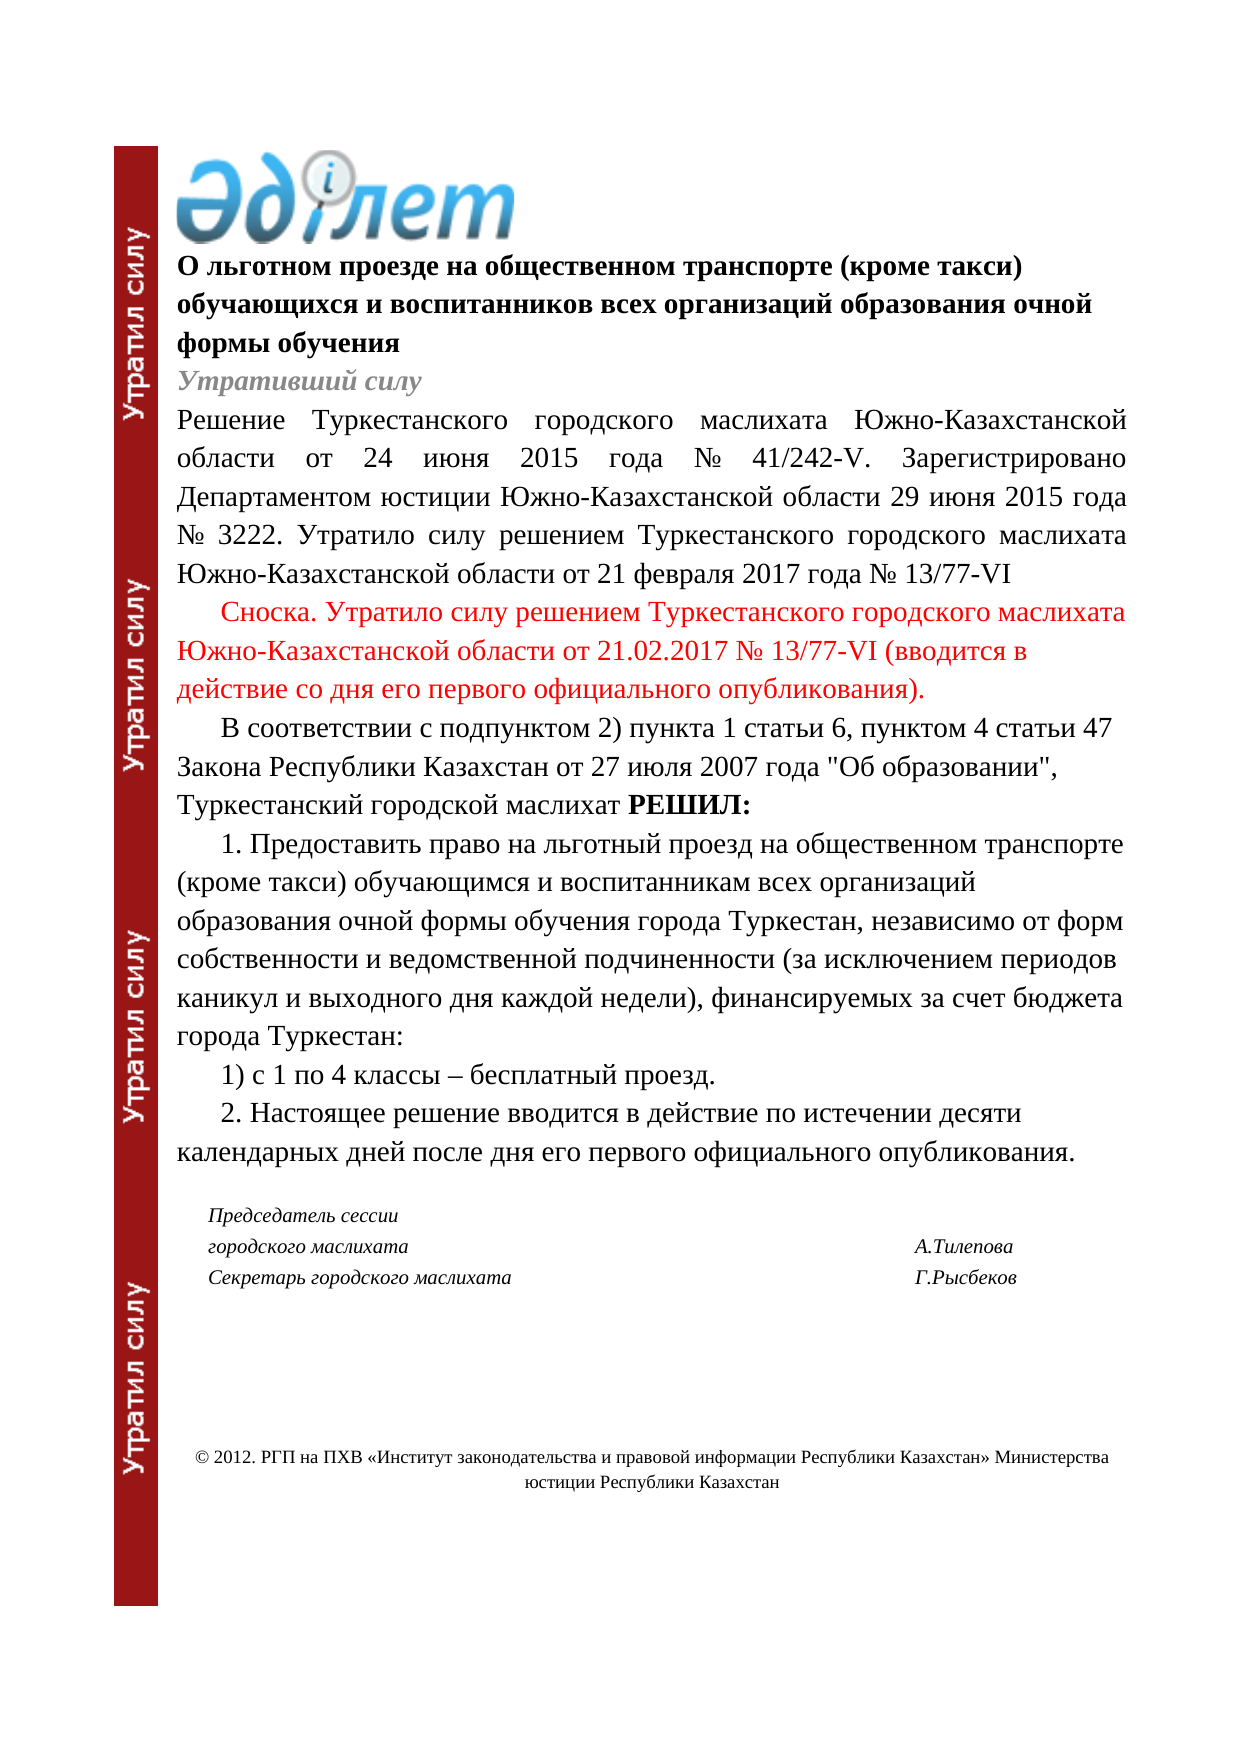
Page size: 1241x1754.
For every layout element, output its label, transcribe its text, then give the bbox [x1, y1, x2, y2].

table_cell Секретарь городского маслихата [101, 1264, 913, 1295]
picture [114, 1198, 158, 1202]
text Решение Туркестанского городского маслихата Южно-Казахстанской области от 24 июня 2015 года № 41/242-V. Зарегистрировано Департаментом юстиции Южно-Казахстанской области 29 июня 2015 года № 3222. Утратило силу решением Туркестанского городского маслихата Южно-Казахстанской области от 21 февраля 2017 года № 13/77-VI [112, 402, 1128, 589]
picture [176, 150, 515, 244]
table_cell А.Тилепова [913, 1233, 1240, 1264]
picture [114, 1295, 158, 1446]
text Сноска. Утратило силу решением Туркестанского городского маслихата Южно-Казахстанской области от 21.02.2017 № 13/77-VI (вводится в действие со дня его первого официального опубликования). В соответствии с подпунктом 2) пункта 1 статьи 6, пунктом 4 статьи 47 Закона Республики Казахстан от 27 июля 2007 года "Об образовании", Туркестанский городской маслихат РЕШИЛ: 1. Предоставить право на льготный проезд на общественном транспорте (кроме такси) обучающимся и воспитанникам всех организаций образования очной формы обучения города Туркестан, независимо от форм собственности и ведомственной подчиненности (за исключением периодов каникул и выходного дня каждой недели), финансируемых за счет бюджета города Туркестан: 1) с 1 по 4 классы – бесплатный проезд. 2. Настоящее решение вводится в действие по истечении десяти календарных дней после дня его первого официального опубликования. [112, 594, 1128, 1198]
picture [114, 1492, 158, 1606]
picture [114, 589, 158, 594]
table_header Председатель сессии [101, 1202, 1240, 1233]
table_cell Г.Рысбеков [913, 1264, 1240, 1295]
picture [114, 358, 158, 363]
text Утративший силу [112, 363, 1128, 397]
text О льготном проезде на общественном транспорте (кроме такси) обучающихся и воспитанников всех организаций образования очной формы обучения [112, 248, 1128, 358]
table_cell городского маслихата [101, 1233, 913, 1264]
picture [114, 146, 158, 248]
picture [114, 397, 158, 402]
text © 2012. РГП на ПХВ «Институт законодательства и правовой информации Республики Казахстан» Министерства юстиции Республики Казахстан [112, 1446, 1128, 1492]
